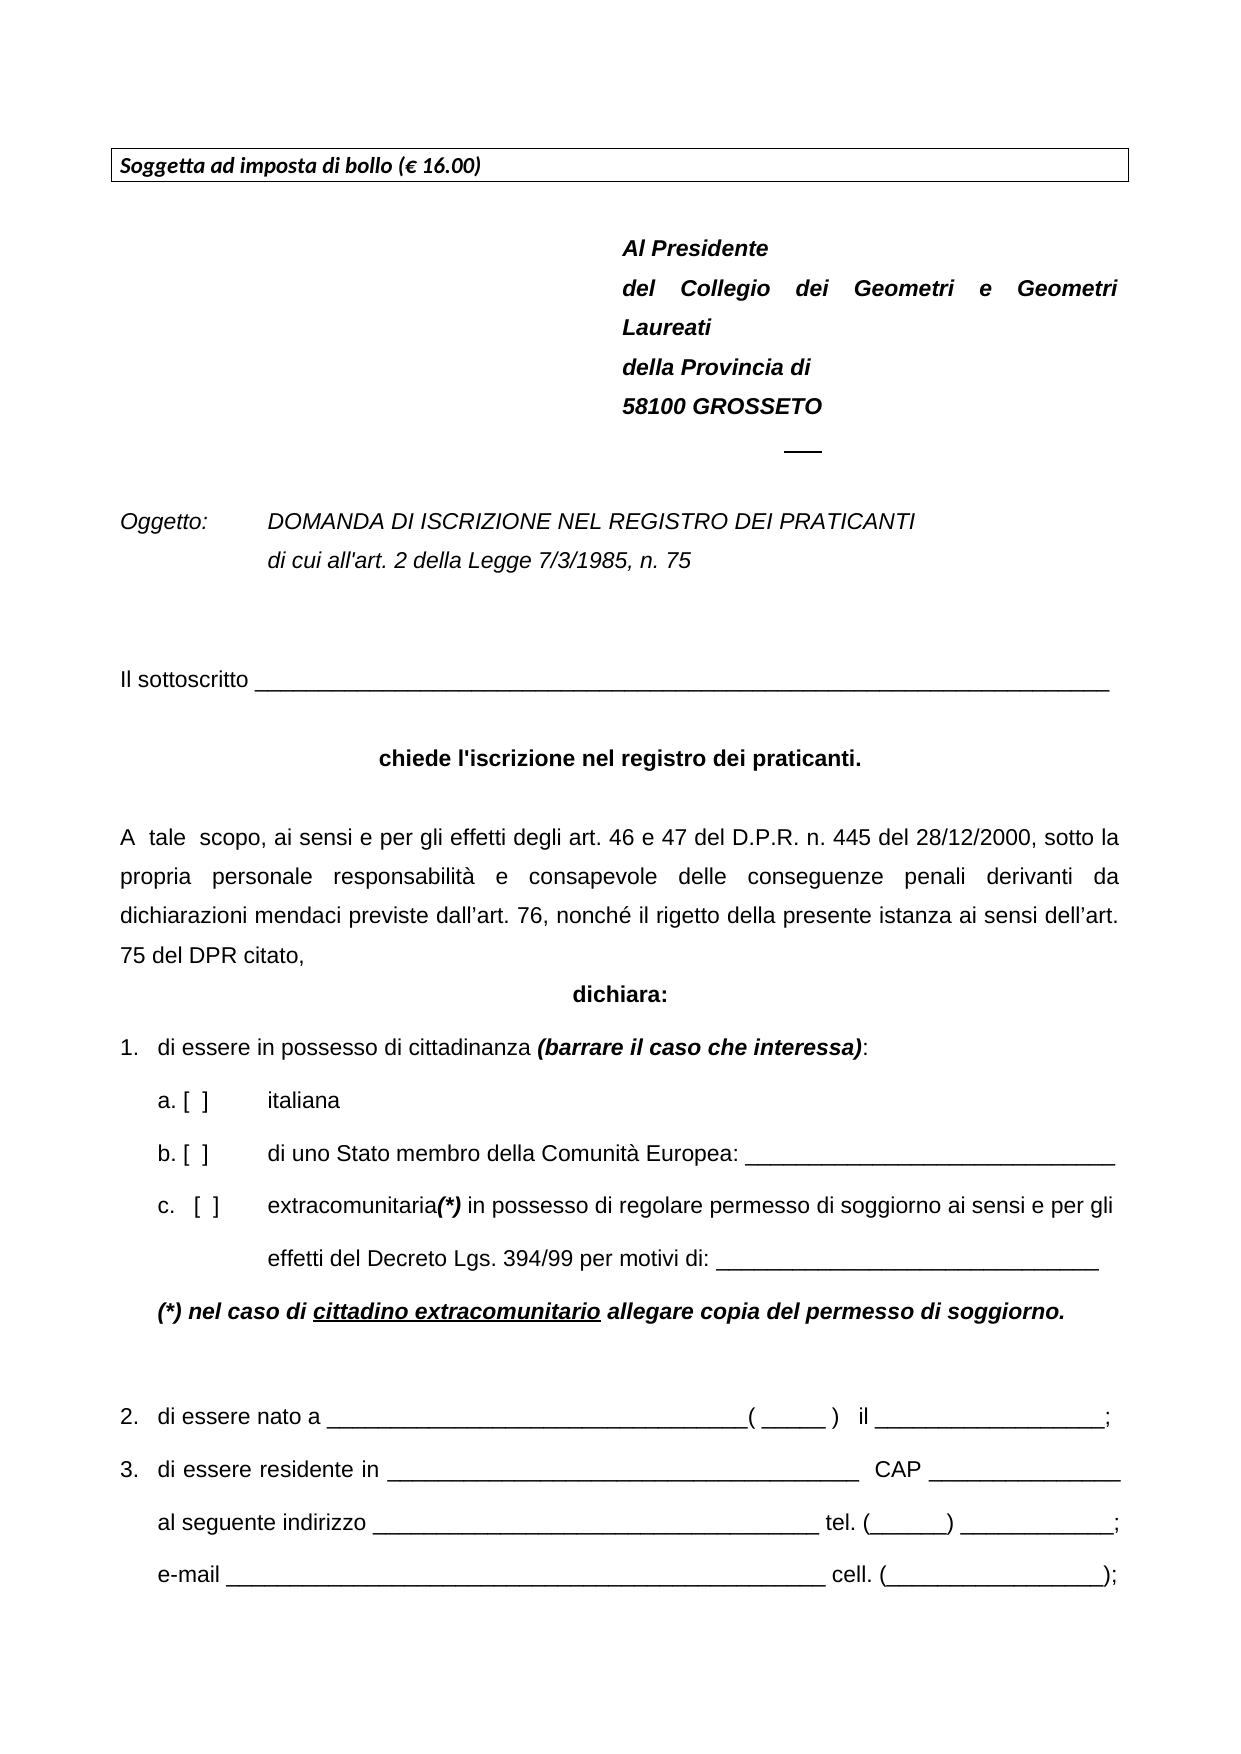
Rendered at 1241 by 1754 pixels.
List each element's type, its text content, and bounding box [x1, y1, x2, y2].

list di essere nato a _________________________________( _____ ) il __________________; [120, 1403, 1120, 1429]
text e-mail _______________________________________________ cell. (_________________); [157, 1561, 1120, 1587]
text 58100 GROSSETO [622, 393, 1120, 419]
text della Provincia di [622, 354, 1120, 380]
text (*) nel caso di cittadino extracomunitario allegare copia del permesso di soggiorno. [157, 1298, 1120, 1324]
text del Collegio dei Geometri e Geometri Laureati [622, 275, 1120, 341]
list di essere in possesso di cittadinanza (barrare il caso che interessa): [120, 1034, 1120, 1060]
text dichiara: [120, 981, 1120, 1008]
text a. [ ] italiana [157, 1087, 1120, 1113]
text b. [ ] di uno Stato membro della Comunità Europea: _____________________________ [157, 1139, 1120, 1166]
text Oggetto: DOMANDA DI ISCRIZIONE NEL REGISTRO DEI PRATICANTI [120, 508, 1120, 534]
text chiede l'iscrizione nel registro dei praticanti. [120, 744, 1120, 771]
list di essere residente in _____________________________________ CAP _______________ al seguente indirizzo ___________________________________ tel. (______) ____________; [120, 1456, 1120, 1535]
text di cui all'art. 2 della Legge 7/3/1985, n. 75 [120, 547, 1120, 573]
text c. [ ] extracomunitaria(*) in possesso di regolare permesso di soggiorno ai sensi e per gli effetti del Decreto Lgs. 394/99 per motivi di: ______________________________ [157, 1192, 1120, 1271]
text Al Presidente [622, 235, 1120, 262]
text Il sottoscritto ___________________________________________________________________ [120, 666, 1120, 692]
text Soggetta ad imposta di bollo (€ 16.00) [112, 149, 1128, 181]
text A tale scopo, ai sensi e per gli effetti degli art. 46 e 47 del D.P.R. n. 445 del 28/12/2000, sotto la propria personale responsabilità e consapevole delle conseguenze penali derivanti da dichiarazioni mendaci previste dall’art. 76, nonché il rigetto della presente istanza ai sensi dell’art. 75 del DPR citato, [120, 823, 1120, 968]
